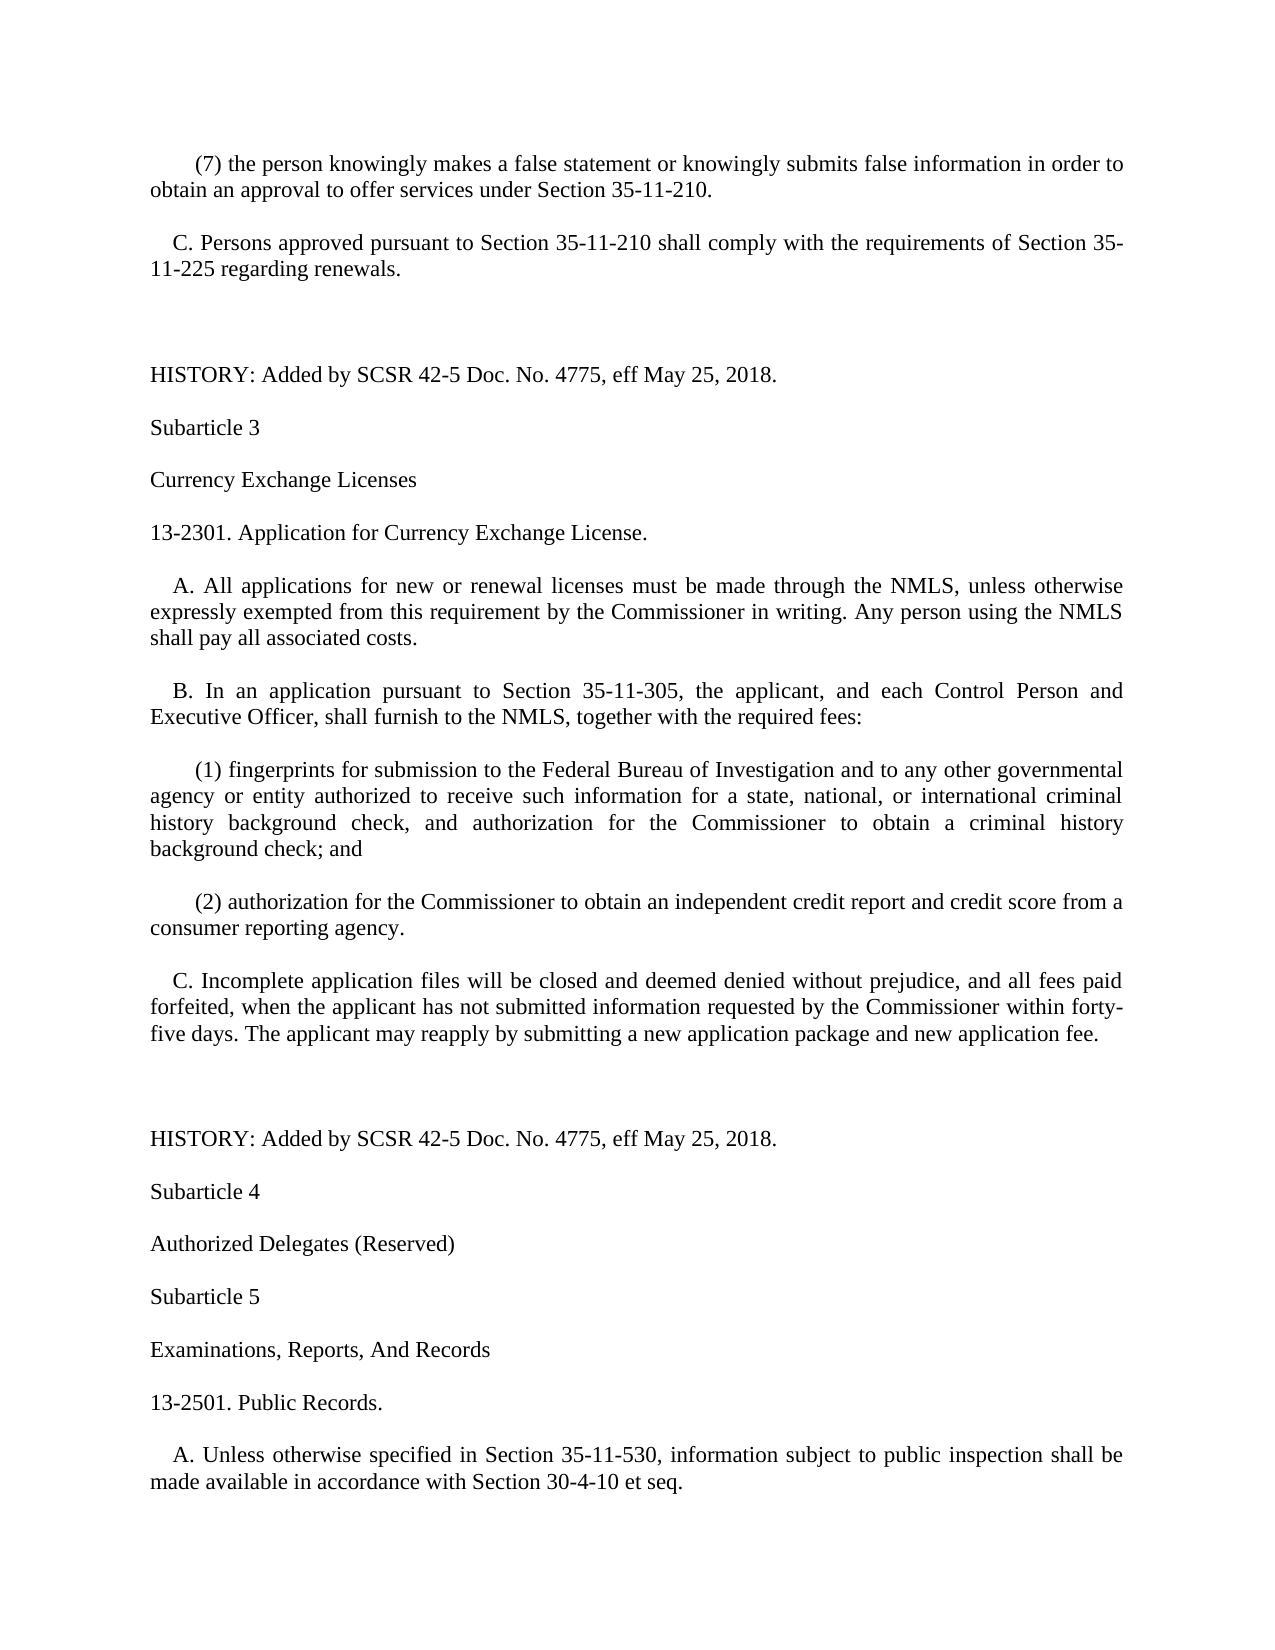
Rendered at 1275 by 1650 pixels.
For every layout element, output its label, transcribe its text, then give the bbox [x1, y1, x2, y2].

text C. Incomplete application files will be closed and deemed denied without prejudice, and all fees paid forfeited, when the applicant has not submitted information requested by the Commissioner within forty-five days. The applicant may reapply by submitting a new application package and new application fee. [150, 967, 1125, 1046]
text (7) the person knowingly makes a false statement or knowingly submits false information in order to obtain an approval to offer services under Section 35-11-210. [150, 150, 1125, 203]
text (1) fingerprints for submission to the Federal Bureau of Investigation and to any other governmental agency or entity authorized to receive such information for a state, national, or international criminal history background check, and authorization for the Commissioner to obtain a criminal history background check; and [150, 756, 1125, 862]
text Subarticle 5 [150, 1283, 1125, 1309]
text Subarticle 3 [150, 413, 1125, 440]
text A. All applications for new or renewal licenses must be made through the NMLS, unless otherwise expressly exempted from this requirement by the Commissioner in writing. Any person using the NMLS shall pay all associated costs. [150, 572, 1125, 651]
text B. In an application pursuant to Section 35-11-305, the applicant, and each Control Person and Executive Officer, shall furnish to the NMLS, together with the required fees: [150, 677, 1125, 730]
text 13-2301. Application for Currency Exchange License. [150, 519, 1125, 545]
text C. Persons approved pursuant to Section 35-11-210 shall comply with the requirements of Section 35-11-225 regarding renewals. [150, 229, 1125, 282]
text Examinations, Reports, And Records [150, 1336, 1125, 1362]
text A. Unless otherwise specified in Section 35-11-530, information subject to public inspection shall be made available in accordance with Section 30-4-10 et seq. [150, 1441, 1125, 1494]
text Subarticle 4 [150, 1178, 1125, 1204]
text Currency Exchange Licenses [150, 466, 1125, 493]
text Authorized Delegates (Reserved) [150, 1231, 1125, 1257]
text HISTORY: Added by SCSR 42-5 Doc. No. 4775, eff May 25, 2018. [150, 361, 1125, 387]
text (2) authorization for the Commissioner to obtain an independent credit report and credit score from a consumer reporting agency. [150, 888, 1125, 941]
text 13-2501. Public Records. [150, 1389, 1125, 1415]
text HISTORY: Added by SCSR 42-5 Doc. No. 4775, eff May 25, 2018. [150, 1125, 1125, 1151]
